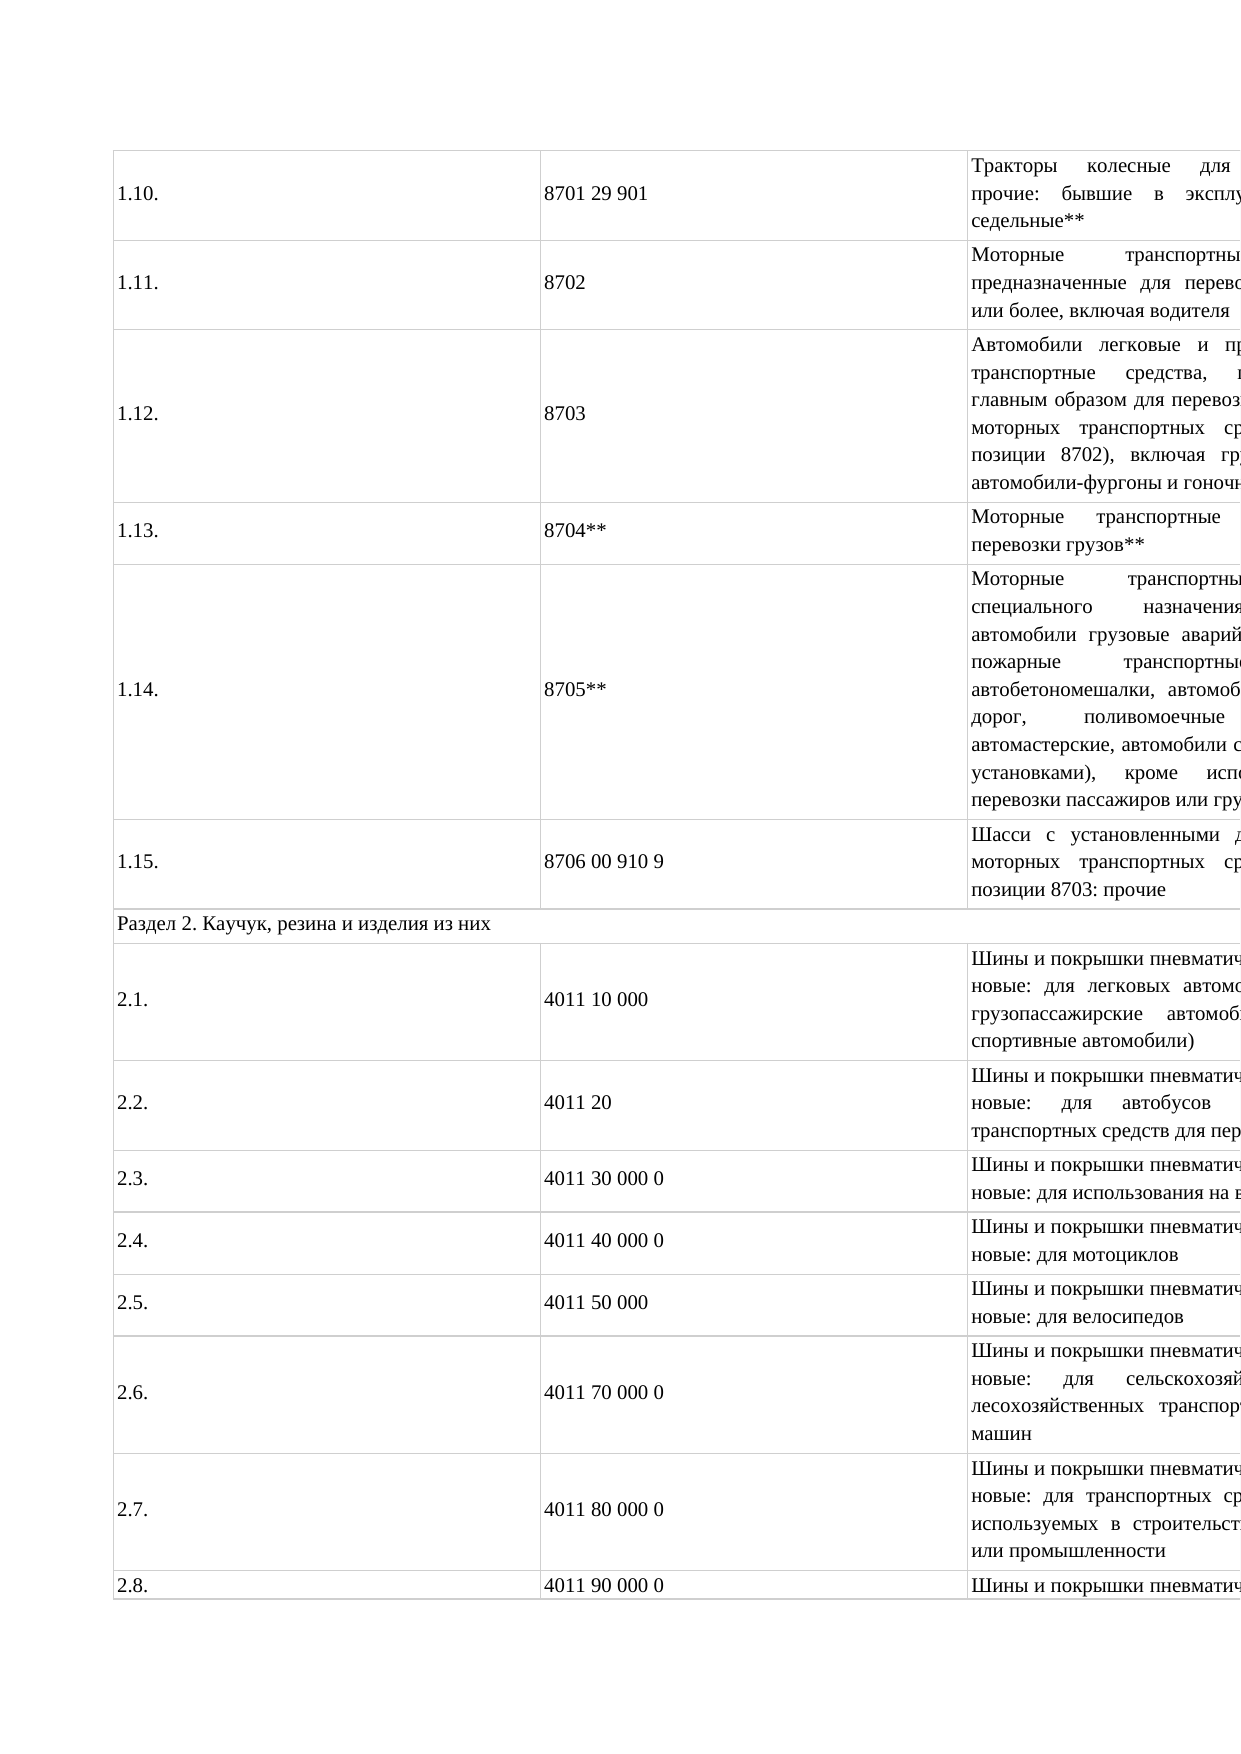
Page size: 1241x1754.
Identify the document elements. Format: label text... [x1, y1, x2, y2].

table_cell 2.5. [114, 1275, 540, 1335]
table_cell 2.6. [114, 1337, 540, 1453]
table_cell 2.4. [114, 1213, 540, 1273]
table_cell 4011 40 000 0 [541, 1213, 967, 1273]
table_cell 4011 20 [541, 1061, 967, 1149]
table_cell 1.12. [114, 330, 540, 502]
table_cell 4011 50 000 [541, 1275, 967, 1335]
table_cell Шины и покрышки пневматические резиновые новые: для легковых автомобилей (включая грузопассажирские автомобили-фургоны и спортивные автомобили) [968, 944, 1240, 1060]
table_cell 1.15. [114, 820, 540, 908]
table_cell 8705** [541, 565, 967, 819]
table_cell Шины и покрышки пневматические резиновые новые: для автобусов или моторных транспортных средств для перевозки грузов [968, 1061, 1240, 1149]
table_cell Шины и покрышки пневматические резиновые новые: для транспортных средств и машин, используемых в строительстве, горном деле или промышленности [968, 1454, 1240, 1570]
table_cell Раздел 2. Каучук, резина и изделия из них [114, 910, 1240, 943]
table_cell Шины и покрышки пневматические резиновые новые: для велосипедов [968, 1275, 1240, 1335]
table_cell 2.7. [114, 1454, 540, 1570]
table_cell 1.14. [114, 565, 540, 819]
table_cell Моторные транспортные средства, предназначенные для перевозки 10 человек или более, включая водителя [968, 241, 1240, 329]
table_cell 2.3. [114, 1151, 540, 1211]
table_cell Шины и покрышки пневматические резиновые новые: для мотоциклов [968, 1213, 1240, 1273]
table_cell Шины и покрышки пневматические резиновые новые: для использования на воздушных судах [968, 1151, 1240, 1211]
table_cell 8703 [541, 330, 967, 502]
table_cell Тракторы колесные для полуприцепов: прочие: бывшие в эксплуатации: тягачи седельные** [968, 151, 1240, 239]
table_cell Автомобили легковые и прочие моторные транспортные средства, предназначенные главным образом для перевозки людей (кроме моторных транспортных средств товарной позиции 8702), включая грузопассажирские автомобили-фургоны и гоночные автомобили [968, 330, 1240, 502]
table_cell Моторные транспортные средства специального назначения (например, автомобили грузовые аварийные, автокраны, пожарные транспортные средства, автобетономешалки, автомобили для уборки дорог, поливомоечные автомобили, автомастерские, автомобили с рентгеновскими установками), кроме используемых для перевозки пассажиров или грузов** [968, 565, 1240, 819]
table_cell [968, 1571, 1240, 1598]
table_cell 2.2. [114, 1061, 540, 1149]
table_cell 8704** [541, 503, 967, 563]
table_cell 1.11. [114, 241, 540, 329]
table_cell 8702 [541, 241, 967, 329]
table_cell 1.10. [114, 151, 540, 239]
table_cell Моторные транспортные средства для перевозки грузов** [968, 503, 1240, 563]
table_cell 2.8. [114, 1571, 540, 1598]
table_cell Шины и покрышки пневматические резиновые новые: для сельскохозяйственных или лесохозяйственных транспортных средств и машин [968, 1337, 1240, 1453]
table_cell 4011 80 000 0 [541, 1454, 967, 1570]
table_cell 4011 10 000 [541, 944, 967, 1060]
table_cell 4011 90 000 0 [541, 1571, 967, 1598]
table_cell Шасси с установленными двигателями для моторных транспортных средств товарной позиции 8703: прочие [968, 820, 1240, 908]
table_cell 4011 30 000 0 [541, 1151, 967, 1211]
table_cell 1.13. [114, 503, 540, 563]
table_cell 8706 00 910 9 [541, 820, 967, 908]
table_cell 4011 70 000 0 [541, 1337, 967, 1453]
table_cell 2.1. [114, 944, 540, 1060]
table_cell 8701 29 901 [541, 151, 967, 239]
